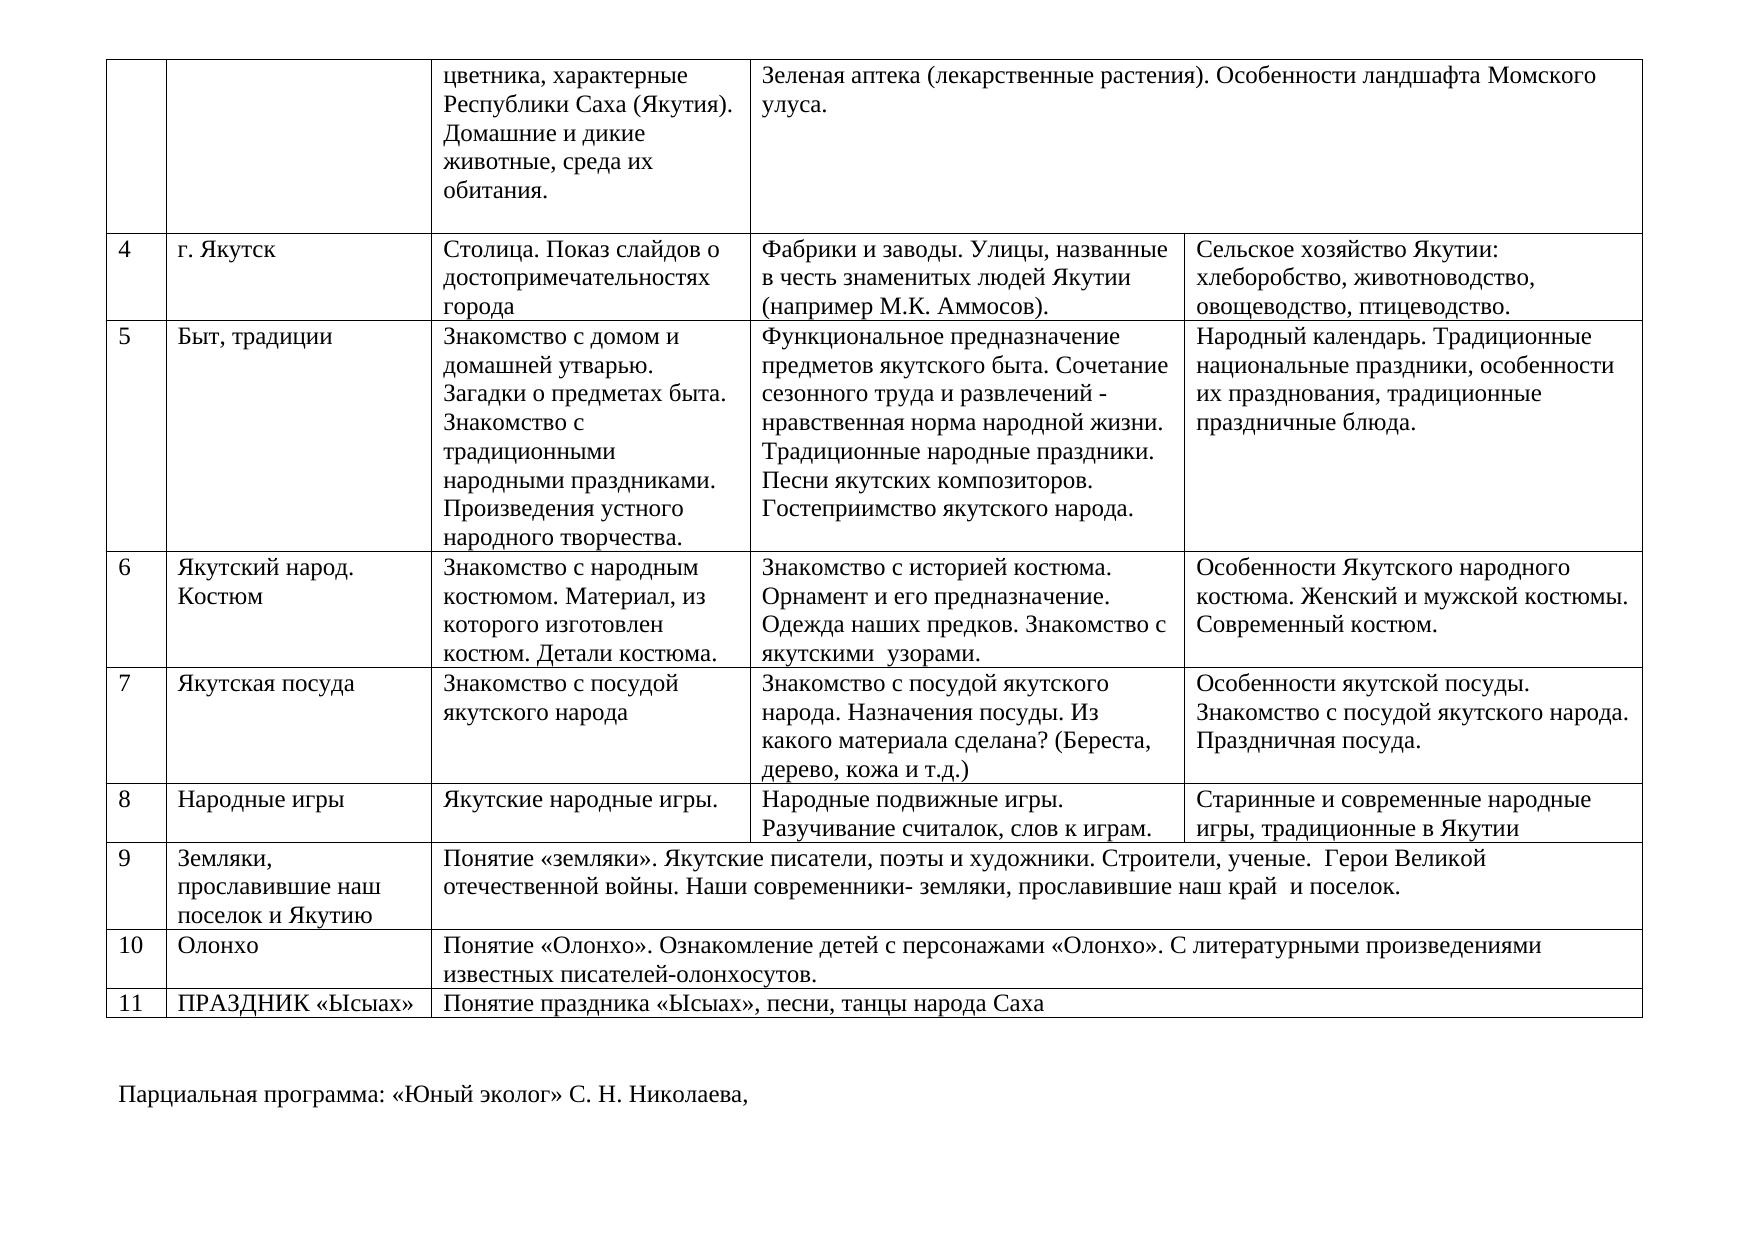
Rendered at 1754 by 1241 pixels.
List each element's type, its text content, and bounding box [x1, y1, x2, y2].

table_cell Народные подвижные игры. Разучивание считалок, слов к играм. [751, 784, 1184, 842]
table_cell Особенности якутской посуды. Знакомство с посудой якутского народа. Праздничная посуда. [1185, 668, 1642, 783]
table_cell 11 [107, 989, 166, 1017]
table_cell 9 [107, 843, 166, 929]
table_cell Знакомство с посудой якутского народа. Назначения посуды. Из какого материала сделана? (Береста, дерево, кожа и т.д.) [751, 668, 1184, 783]
table_cell Быт, традиции [167, 321, 431, 551]
table_cell Функциональное предназначение предметов якутского быта. Сочетание сезонного труда и развлечений - нравственная норма народной жизни. Традиционные народные праздники. Песни якутских композиторов. Гостеприимство якутского народа. [751, 321, 1184, 551]
table_cell Понятие «Олонхо». Ознакомление детей с персонажами «Олонхо». С литературными произведениями известных писателей-олонхосутов. [432, 930, 1642, 987]
table_cell 5 [107, 321, 166, 551]
table_cell Якутская посуда [167, 668, 431, 783]
table_cell 10 [107, 930, 166, 987]
table_cell Сельское хозяйство Якутии: хлеборобство, животноводство, овощеводство, птицеводство. [1185, 234, 1642, 320]
table_cell Народный календарь. Традиционные национальные праздники, особенности их празднования, традиционные праздничные блюда. [1185, 321, 1642, 551]
text Парциальная программа: «Юный эколог» С. Н. Николаева, [118, 1075, 1636, 1107]
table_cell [432, 60, 750, 233]
table_cell Народные игры [167, 784, 431, 842]
table_cell г. Якутск [167, 234, 431, 320]
table_cell 6 [107, 552, 166, 667]
table_cell Знакомство с народным костюмом. Материал, из которого изготовлен костюм. Детали костюма. [432, 552, 750, 667]
table_cell Земляки, прославившие наш поселок и Якутию [167, 843, 431, 929]
table_cell Олонхо [167, 930, 431, 987]
table_cell Старинные и современные народные игры, традиционные в Якутии [1185, 784, 1642, 842]
table_cell Особенности Якутского народного костюма. Женский и мужской костюмы. Современный костюм. [1185, 552, 1642, 667]
table_cell Якутский народ. Костюм [167, 552, 431, 667]
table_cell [751, 60, 1642, 233]
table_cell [167, 60, 431, 233]
table_cell Столица. Показ слайдов о достопримечательностях города [432, 234, 750, 320]
table_cell Знакомство с историей костюма. Орнамент и его предназначение. Одежда наших предков. Знакомство с якутскими узорами. [751, 552, 1184, 667]
table_cell Фабрики и заводы. Улицы, названные в честь знаменитых людей Якутии (например М.К. Аммосов). [751, 234, 1184, 320]
table_cell Знакомство с посудой якутского народа [432, 668, 750, 783]
table_cell Понятие праздника «Ысыах», песни, танцы народа Саха [432, 989, 1642, 1017]
table_cell 7 [107, 668, 166, 783]
table_cell 8 [107, 784, 166, 842]
table_cell 4 [107, 234, 166, 320]
table_cell Знакомство с домом и домашней утварью. Загадки о предметах быта. Знакомство с традиционными народными праздниками. Произведения устного народного творчества. [432, 321, 750, 551]
table_cell Якутские народные игры. [432, 784, 750, 842]
table_cell 3 [107, 60, 166, 233]
table_cell ПРАЗДНИК «Ысыах» [167, 989, 431, 1017]
table_cell Понятие «земляки». Якутские писатели, поэты и художники. Строители, ученые. Герои Великой отечественной войны. Наши современники- земляки, прославившие наш край и поселок. [432, 843, 1642, 929]
